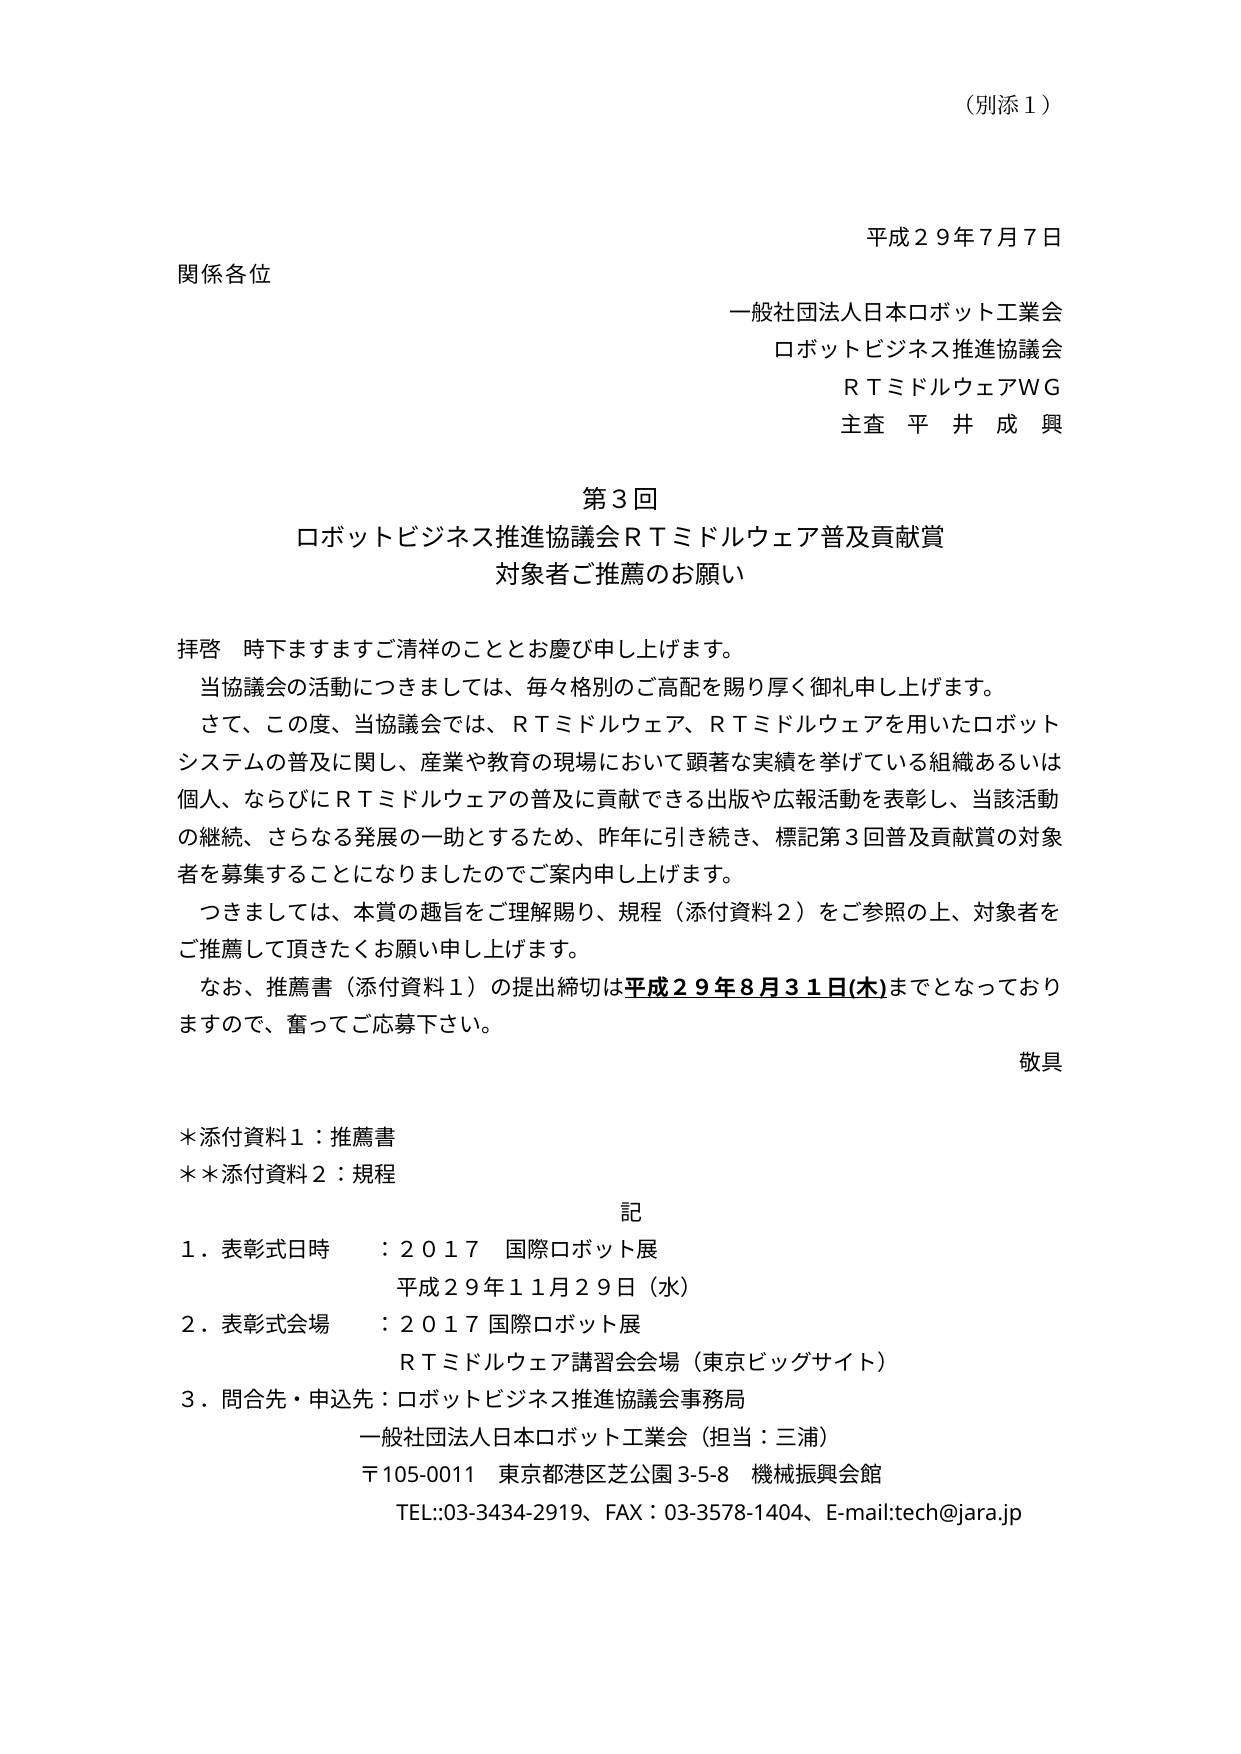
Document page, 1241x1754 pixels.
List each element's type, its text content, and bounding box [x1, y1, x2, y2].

text 当協議会の活動につきましては、毎々格別のご高配を賜り厚く御礼申し上げます。 [177, 667, 1063, 704]
text ロボットビジネス推進協議会 [177, 329, 1063, 367]
text なお、推薦書（添付資料１）の提出締切は平成２９年８月３１日(木)までとなっておりますので、奮ってご応募下さい。 [177, 967, 1063, 1042]
text 一般社団法人日本ロボット工業会 [177, 292, 1063, 329]
text 記 [177, 1192, 1063, 1229]
text ＊＊添付資料２：規程 [177, 1154, 1063, 1192]
text つきましては、本賞の趣旨をご理解賜り、規程（添付資料２）をご参照の上、対象者をご推薦して頂きたくお願い申し上げます。 [177, 892, 1063, 967]
text 第３回 [177, 479, 1063, 517]
text さて、この度、当協議会では、ＲＴミドルウェア、ＲＴミドルウェアを用いたロボットシステムの普及に関し、産業や教育の現場において顕著な実績を挙げている組織あるいは個人、ならびにＲＴミドルウェアの普及に貢献できる出版や広報活動を表彰し、当該活動の継続、さらなる発展の一助とするため、昨年に引き続き、標記第３回普及貢献賞の対象者を募集することになりましたのでご案内申し上げます。 [177, 704, 1063, 892]
text ＊添付資料１：推薦書 [177, 1117, 1063, 1154]
text １．表彰式日時 ：２０１７ 国際ロボット展 [177, 1229, 1063, 1267]
text ＲＴミドルウェア講習会会場（東京ビッグサイト） [177, 1342, 1063, 1379]
text 関係各位 [177, 254, 1063, 292]
text 敬具 [177, 1042, 1063, 1079]
text ３．問合先・申込先：ロボットビジネス推進協議会事務局 [177, 1379, 1063, 1417]
text TEL::03-3434-2919、FAX：03-3578-1404、E-mail:tech@jara.jp [177, 1492, 1063, 1529]
text ２．表彰式会場 ：２０１７ 国際ロボット展 [177, 1304, 1063, 1342]
text 対象者ご推薦のお願い [177, 554, 1063, 592]
text 平成２９年１１月２９日（水） [177, 1267, 1063, 1304]
text 拝啓 時下ますますご清祥のこととお慶び申し上げます。 [177, 629, 1063, 667]
text 主査 平 井 成 興 [177, 404, 1063, 442]
text 〒105-0011 東京都港区芝公園3-5-8 機械振興会館 [177, 1454, 1063, 1492]
text 一般社団法人日本ロボット工業会（担当：三浦） [177, 1417, 1063, 1454]
text ロボットビジネス推進協議会ＲＴミドルウェア普及貢献賞 [177, 517, 1063, 554]
text ＲＴミドルウェアＷＧ [177, 367, 1063, 404]
text 平成２９年７月７日 [177, 217, 1063, 254]
